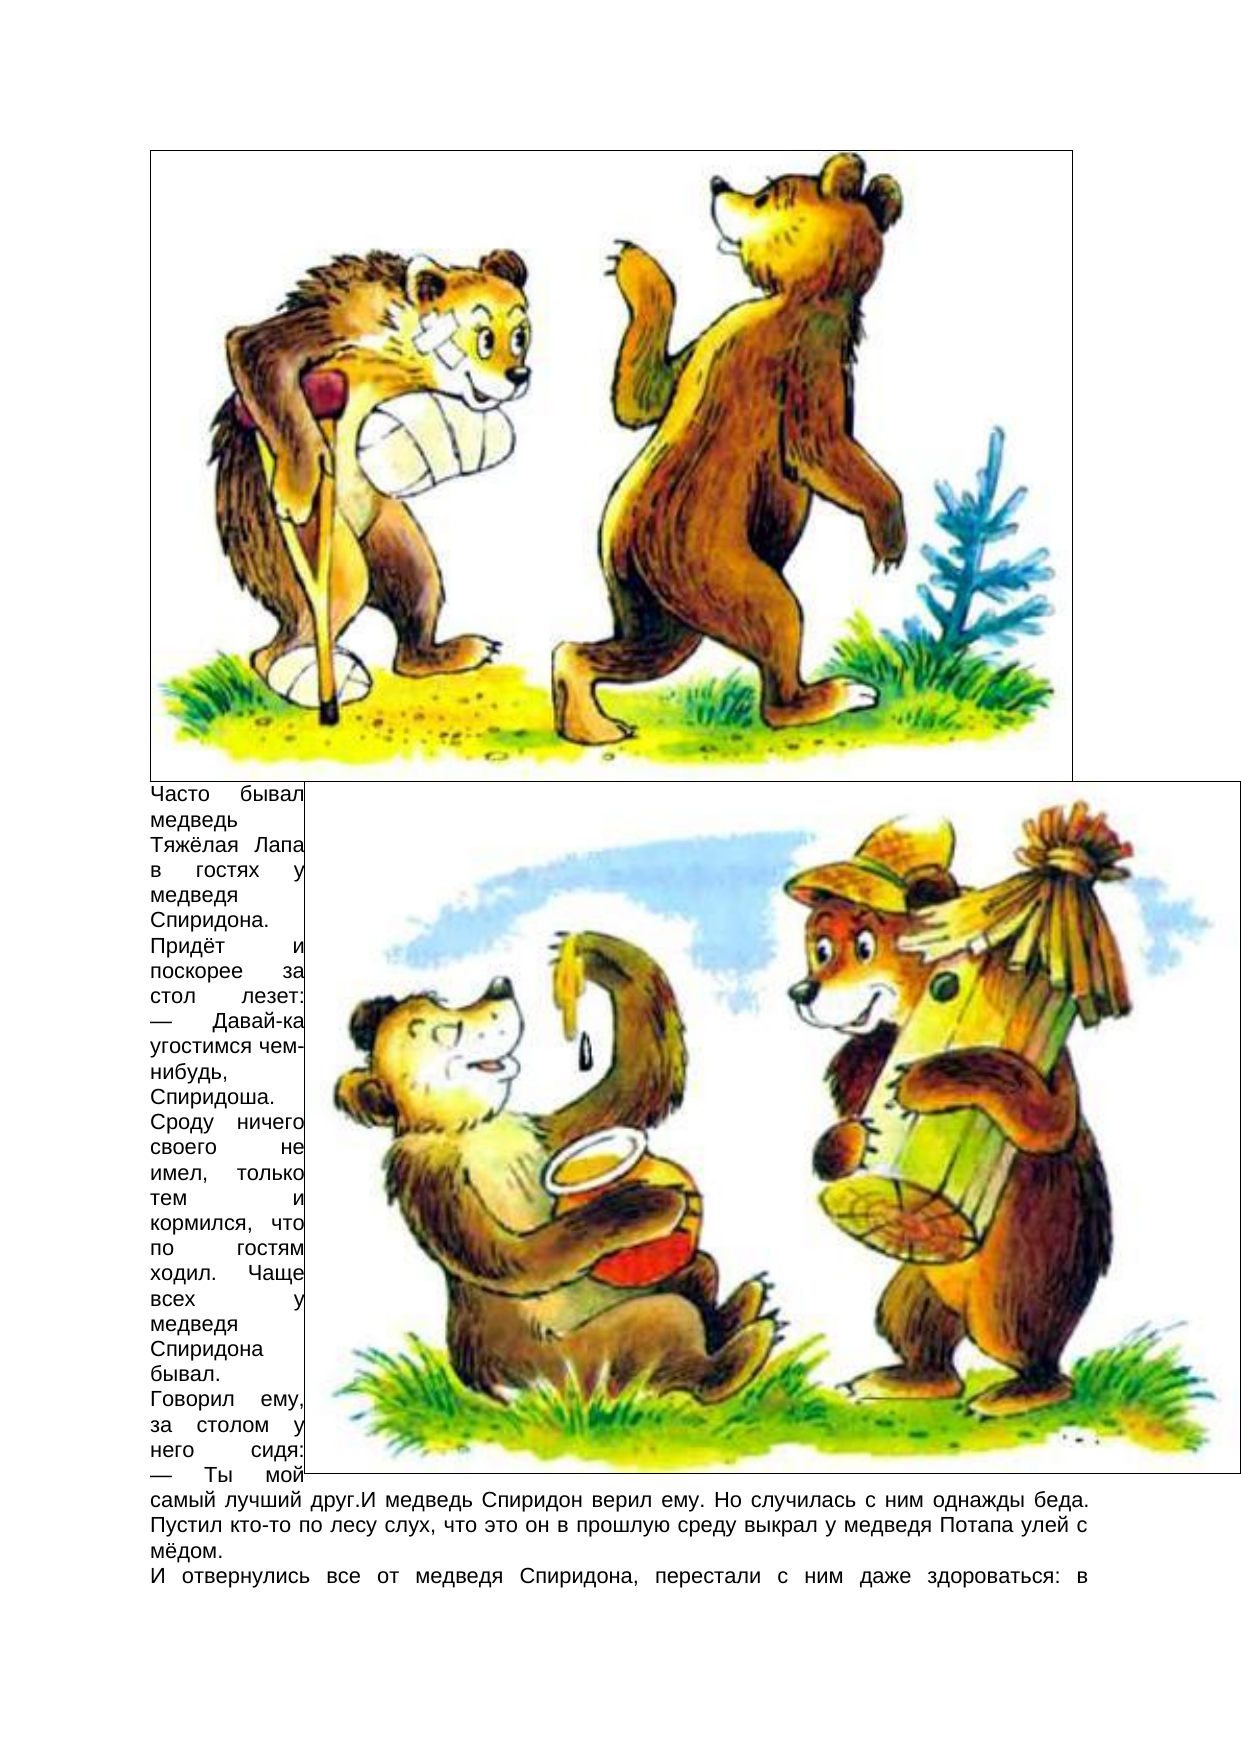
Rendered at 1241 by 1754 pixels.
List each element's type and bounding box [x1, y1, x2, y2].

text [150, 782, 1090, 1588]
picture [305, 782, 1240, 1473]
picture [151, 151, 1072, 781]
